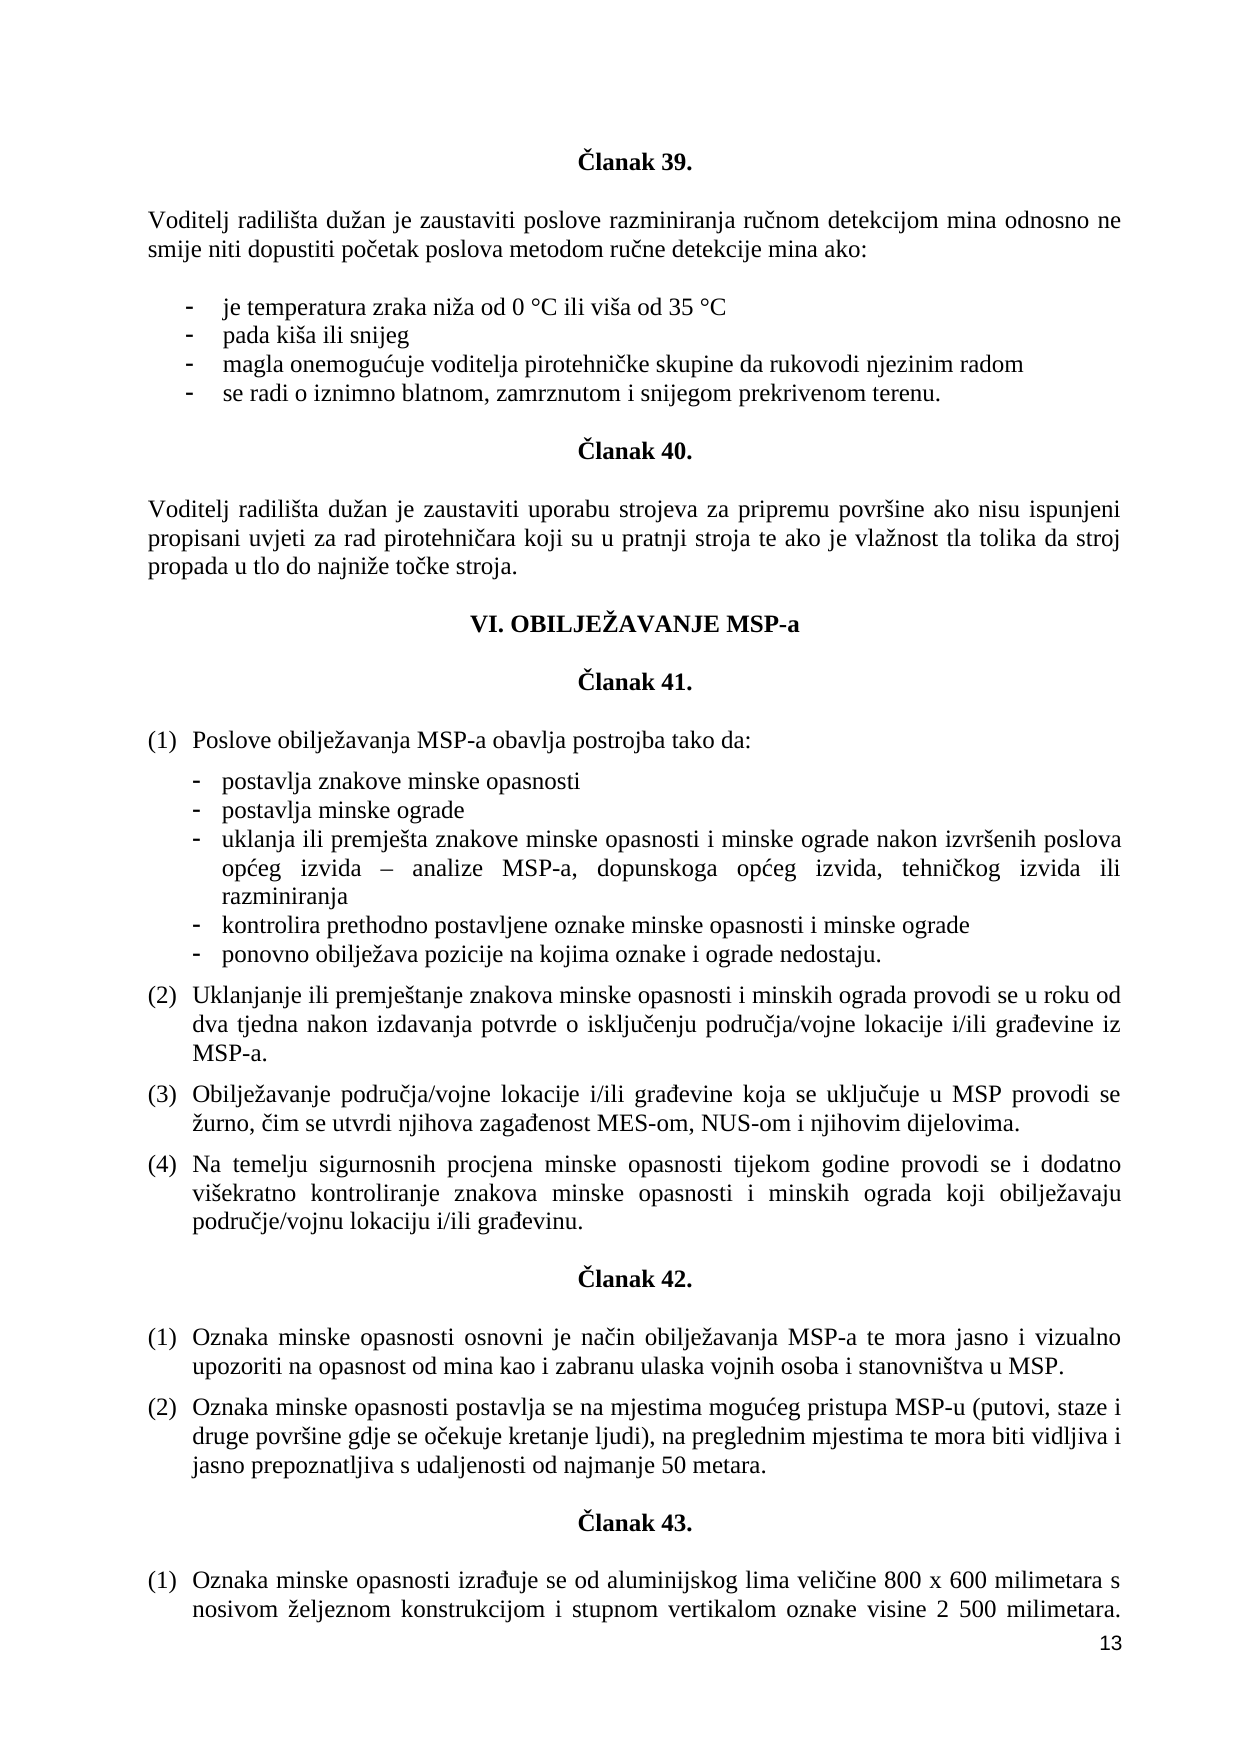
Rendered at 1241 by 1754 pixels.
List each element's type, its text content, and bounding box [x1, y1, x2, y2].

list se radi o iznimno blatnom, zamrznutom i snijegom prekrivenom terenu. [185, 378, 1122, 407]
text Članak 41. [148, 667, 1122, 696]
text Članak 40. [148, 436, 1122, 465]
list Obilježavanje područja/vojne lokacije i/ili građevine koja se uključuje u MSP provodi se žurno, čim se utvrdi njihova zagađenost MES-om, NUS-om i njihovim dijelovima. [148, 1079, 1122, 1136]
list postavlja znakove minske opasnosti [192, 766, 1122, 795]
list Poslove obilježavanja MSP-a obavlja postrojba tako da: [148, 725, 1122, 754]
text Članak 39. [148, 147, 1122, 176]
list magla onemogućuje voditelja pirotehničke skupine da rukovodi njezinim radom [185, 349, 1122, 378]
list ponovno obilježava pozicije na kojima oznake i ograde nedostaju. [192, 939, 1122, 968]
list je temperatura zraka niža od 0 °C ili viša od 35 °C [185, 292, 1122, 321]
text Članak 42. [148, 1264, 1122, 1293]
text VI. OBILJEŽAVANJE MSP-a [148, 609, 1122, 638]
list Oznaka minske opasnosti postavlja se na mjestima mogućeg pristupa MSP-u (putovi, staze i druge površine gdje se očekuje kretanje ljudi), na preglednim mjestima te mora biti vidljiva i jasno prepoznatljiva s udaljenosti od najmanje 50 metara. [148, 1392, 1122, 1478]
list pada kiša ili snijeg [185, 321, 1122, 349]
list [148, 1566, 1122, 1623]
list Na temelju sigurnosnih procjena minske opasnosti tijekom godine provodi se i dodatno višekratno kontroliranje znakova minske opasnosti i minskih ograda koji obilježavaju područje/vojnu lokaciju i/ili građevinu. [148, 1149, 1122, 1235]
list postavlja minske ograde [192, 795, 1122, 824]
text Voditelj radilišta dužan je zaustaviti uporabu strojeva za pripremu površine ako nisu ispunjeni propisani uvjeti za rad pirotehničara koji su u pratnji stroja te ako je vlažnost tla tolika da stroj propada u tlo do najniže točke stroja. [148, 494, 1122, 580]
list kontrolira prethodno postavljene oznake minske opasnosti i minske ograde [192, 910, 1122, 939]
text Voditelj radilišta dužan je zaustaviti poslove razminiranja ručnom detekcijom mina odnosno ne smije niti dopustiti početak poslova metodom ručne detekcije mina ako: [148, 205, 1122, 263]
list Uklanjanje ili premještanje znakova minske opasnosti i minskih ograda provodi se u roku od dva tjedna nakon izdavanja potvrde o isključenju područja/vojne lokacije i/ili građevine iz MSP-a. [148, 980, 1122, 1066]
list uklanja ili premješta znakove minske opasnosti i minske ograde nakon izvršenih poslova općeg izvida – analize MSP-a, dopunskoga općeg izvida, tehničkog izvida ili razminiranja [192, 824, 1122, 910]
list Oznaka minske opasnosti osnovni je način obilježavanja MSP-a te mora jasno i vizualno upozoriti na opasnost od mina kao i zabranu ulaska vojnih osoba i stanovništva u MSP. [148, 1322, 1122, 1380]
text Članak 43. [148, 1508, 1122, 1536]
